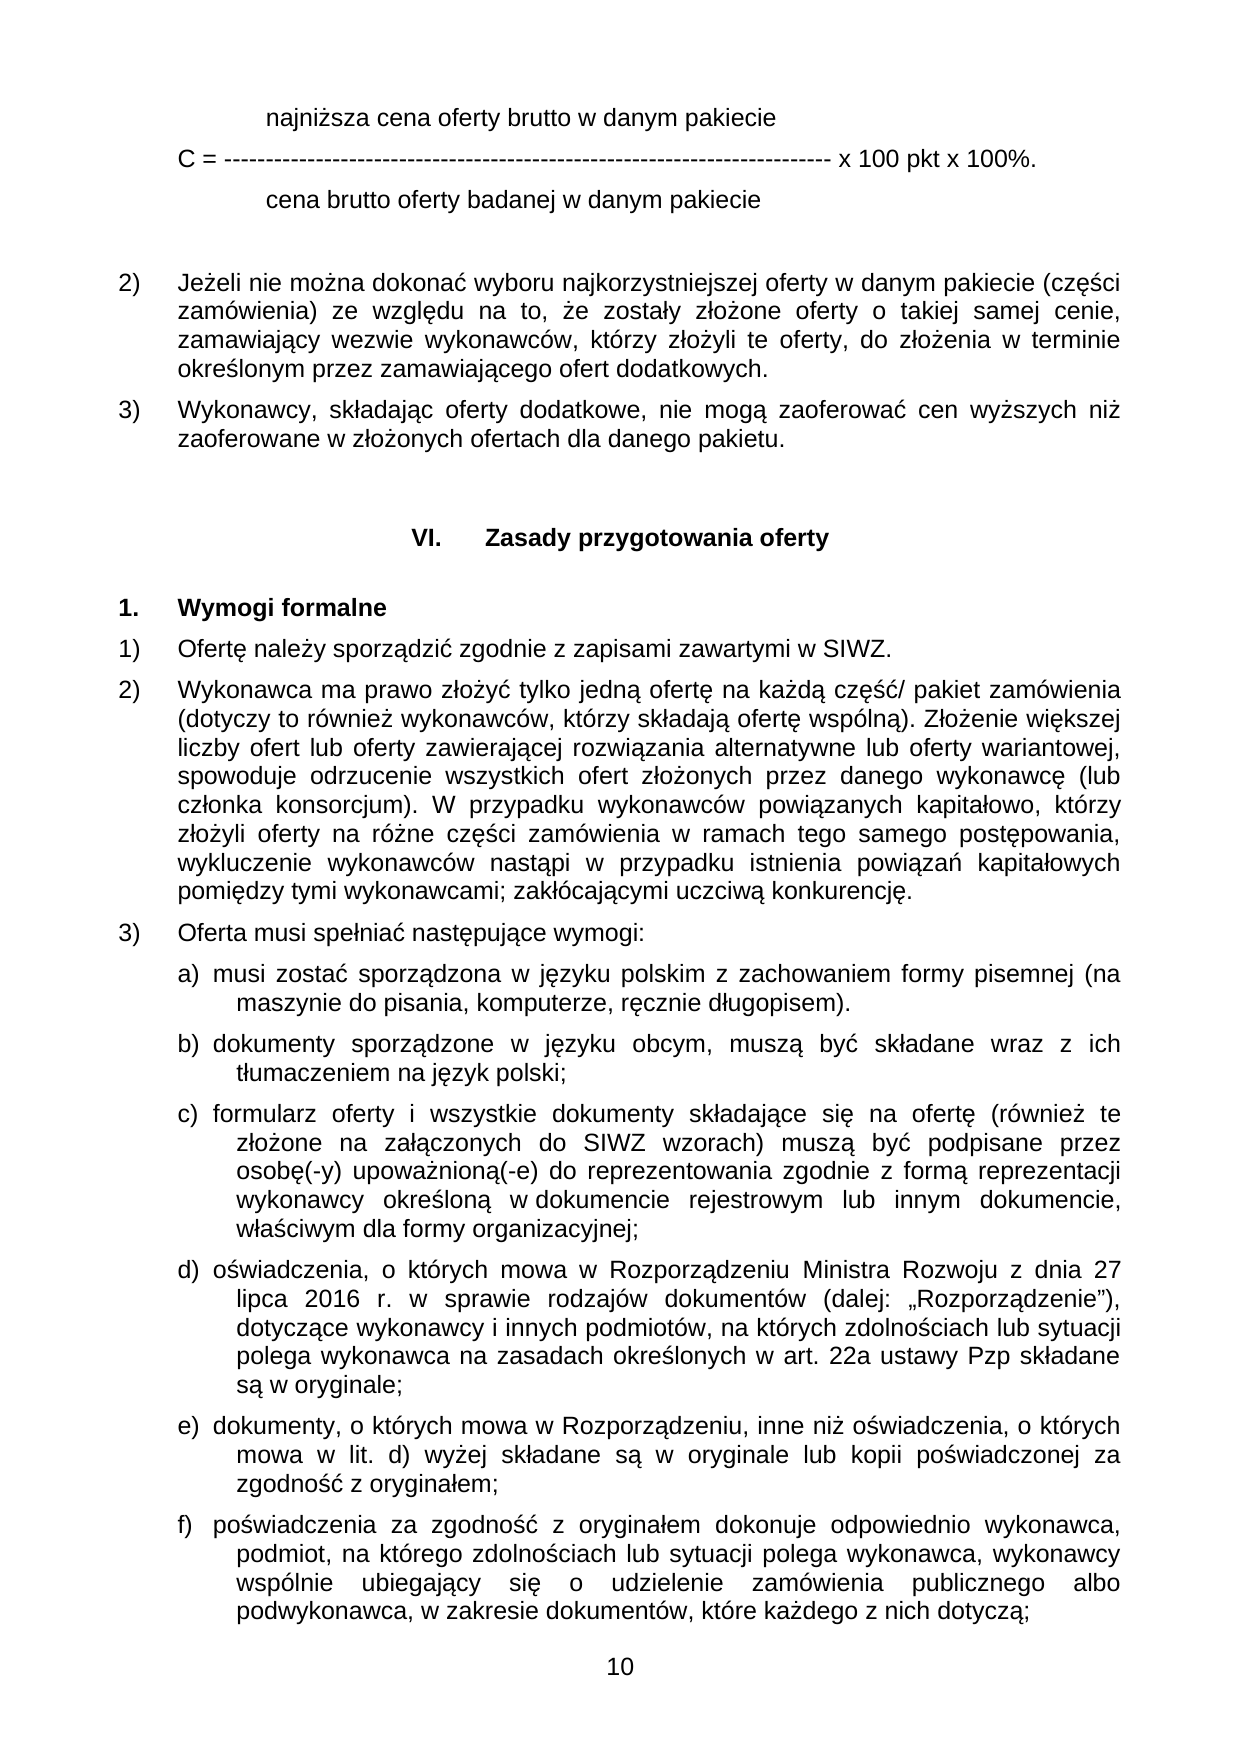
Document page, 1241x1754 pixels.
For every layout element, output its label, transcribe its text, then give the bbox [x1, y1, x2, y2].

list Oferta musi spełniać następujące wymogi: [118, 917, 1122, 946]
list Jeżeli nie można dokonać wyboru najkorzystniejszej oferty w danym pakiecie (części zamówienia) ze względu na to, że zostały złożone oferty o takiej samej cenie, zamawiający wezwie wykonawców, którzy złożyli te oferty, do złożenia w terminie określonym przez zamawiającego ofert dodatkowych. [118, 267, 1122, 382]
list Wykonawcy, składając oferty dodatkowe, nie mogą zaoferować cen wyższych niż zaoferowane w złożonych ofertach dla danego pakietu. [118, 395, 1122, 452]
text najniższa cena oferty brutto w danym pakiecie [251, 102, 1122, 131]
text C = ------------------------------------------------------------------------- x 100 pkt x 100%. [177, 144, 1122, 172]
subtitle Zasady przygotowania oferty [118, 522, 1122, 551]
list Wykonawca ma prawo złożyć tylko jedną ofertę na każdą część/ pakiet zamówienia (dotyczy to również wykonawców, którzy składają ofertę wspólną). Złożenie większej liczby ofert lub oferty zawierającej rozwiązania alternatywne lub oferty wariantowej, spowoduje odrzucenie wszystkich ofert złożonych przez danego wykonawcę (lub członka konsorcjum). W przypadku wykonawców powiązanych kapitałowo, którzy złożyli oferty na różne części zamówienia w ramach tego samego postępowania, wykluczenie wykonawców nastąpi w przypadku istnienia powiązań kapitałowych pomiędzy tymi wykonawcami; zakłócającymi uczciwą konkurencję. [118, 675, 1122, 905]
list dokumenty sporządzone w języku obcym, muszą być składane wraz z ich tłumaczeniem na język polski; [177, 1029, 1122, 1086]
list musi zostać sporządzona w języku polskim z zachowaniem formy pisemnej (na maszynie do pisania, komputerze, ręcznie długopisem). [177, 959, 1122, 1016]
list Ofertę należy sporządzić zgodnie z zapisami zawartymi w SIWZ. [118, 634, 1122, 662]
list oświadczenia, o których mowa w Rozporządzeniu Ministra Rozwoju z dnia 27 lipca 2016 r. w sprawie rodzajów dokumentów (dalej: „Rozporządzenie”), dotyczące wykonawcy i innych podmiotów, na których zdolnościach lub sytuacji polega wykonawca na zasadach określonych w art. 22a ustawy Pzp składane są w oryginale; [177, 1255, 1122, 1399]
list poświadczenia za zgodność z oryginałem dokonuje odpowiednio wykonawca, podmiot, na którego zdolnościach lub sytuacji polega wykonawca, wykonawcy wspólnie ubiegający się o udzielenie zamówienia publicznego albo podwykonawca, w zakresie dokumentów, które każdego z nich dotyczą; [177, 1510, 1122, 1625]
text cena brutto oferty badanej w danym pakiecie [251, 185, 1122, 214]
list dokumenty, o których mowa w Rozporządzeniu, inne niż oświadczenia, o których mowa w lit. d) wyżej składane są w oryginale lub kopii poświadczonej za zgodność z oryginałem; [177, 1411, 1122, 1497]
list formularz oferty i wszystkie dokumenty składające się na ofertę (również te złożone na załączonych do SIWZ wzorach) muszą być podpisane przez osobę(-y) upoważnioną(-e) do reprezentowania zgodnie z formą reprezentacji wykonawcy określoną w dokumencie rejestrowym lub innym dokumencie, właściwym dla formy organizacyjnej; [177, 1099, 1122, 1242]
subtitle Wymogi formalne [118, 592, 1122, 621]
